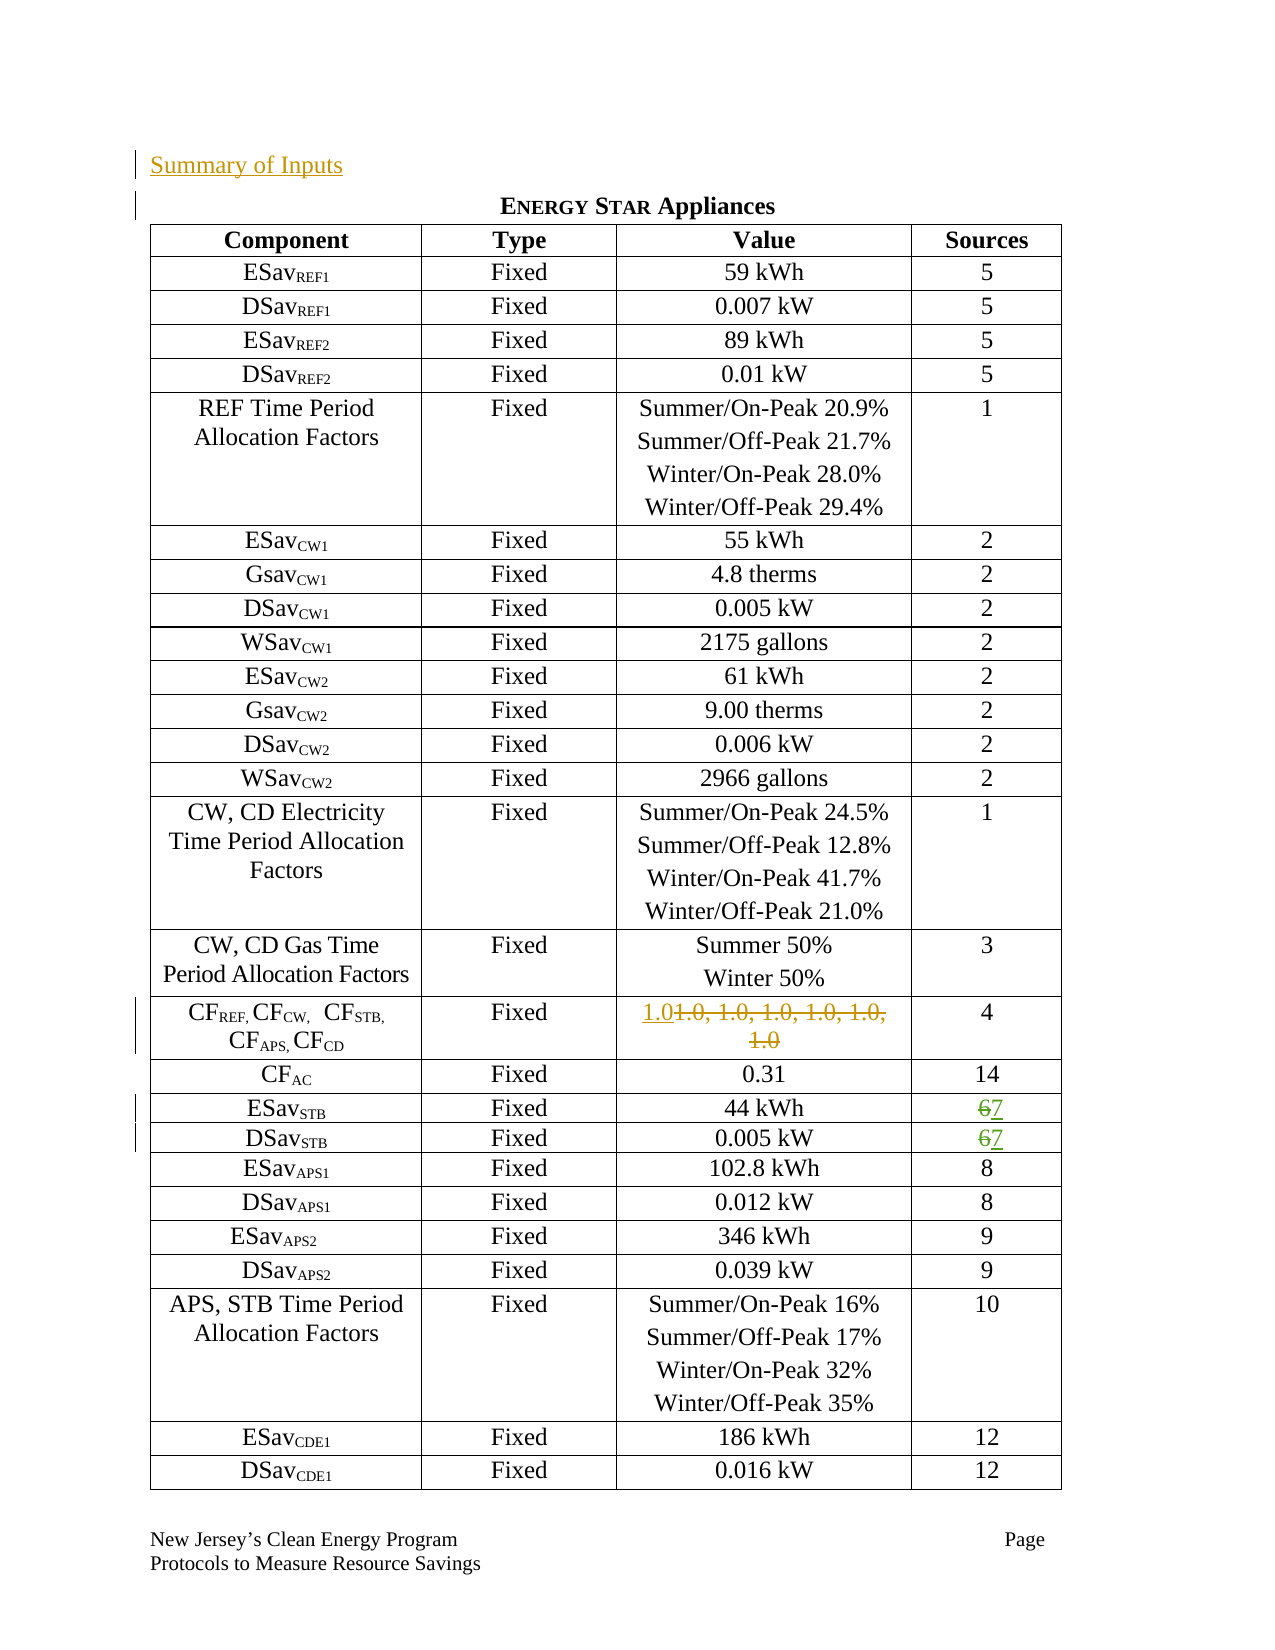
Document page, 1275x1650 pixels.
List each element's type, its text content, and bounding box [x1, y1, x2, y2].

table_cell Fixed [422, 291, 616, 324]
table_cell Fixed [422, 628, 616, 660]
table_cell Fixed [422, 594, 616, 626]
table_header Sources [912, 225, 1061, 256]
table_cell 2 [912, 526, 1061, 558]
table_cell Fixed [422, 1422, 616, 1454]
table_cell 44 kWh [617, 1094, 911, 1122]
table_cell CFAC [151, 1060, 421, 1092]
table_cell Fixed [422, 997, 616, 1058]
table_cell Fixed [422, 1456, 616, 1488]
table_cell 12 [912, 1456, 1061, 1488]
table_cell 5 [912, 325, 1061, 358]
table_cell DSavCW2 [151, 729, 421, 762]
table_cell 2 [912, 594, 1061, 626]
table_cell Summer/On-Peak 20.9% Summer/Off-Peak 21.7% Winter/On-Peak 28.0% Winter/Off-Peak 29.4% [617, 393, 911, 524]
table_cell Fixed [422, 393, 616, 524]
table_cell CW, CD Gas Time Period Allocation Factors [151, 930, 421, 996]
table_cell 1 [912, 797, 1061, 929]
table_cell 14 [912, 1060, 1061, 1092]
table_cell 1 [912, 393, 1061, 524]
table_cell 0.01 kW [617, 359, 911, 392]
table_cell Fixed [422, 729, 616, 762]
table_cell 2 [912, 729, 1061, 762]
table_cell 4 [912, 997, 1061, 1058]
table_cell DSavCDE1 [151, 1456, 421, 1488]
table_cell 2 [912, 628, 1061, 660]
table_cell ESavAPS1 [151, 1153, 421, 1186]
table_cell 5 [912, 291, 1061, 324]
table_cell DSavREF2 [151, 359, 421, 392]
table_cell Fixed [422, 695, 616, 728]
table_cell Fixed [422, 1221, 616, 1254]
table_cell ESavREF1 [151, 257, 421, 290]
table_cell 0.007 kW [617, 291, 911, 324]
table_cell Fixed [422, 1153, 616, 1186]
table_cell 0.039 kW [617, 1255, 911, 1288]
table_cell 8 [912, 1153, 1061, 1186]
table_cell 0.005 kW [617, 1123, 911, 1152]
table_cell APS, STB Time Period Allocation Factors [151, 1289, 421, 1421]
table_cell 59 kWh [617, 257, 911, 290]
table_cell 2 [912, 695, 1061, 728]
table_cell 102.8 kWh [617, 1153, 911, 1186]
table_cell Fixed [422, 325, 616, 358]
table_cell 3 [912, 930, 1061, 996]
table_cell 9 [912, 1255, 1061, 1288]
table_cell 10 [912, 1289, 1061, 1421]
table_cell GsavCW2 [151, 695, 421, 728]
table_cell DSavAPS2 [151, 1255, 421, 1288]
table_cell Fixed [422, 1060, 616, 1092]
table_cell Fixed [422, 1094, 616, 1122]
table_cell 4.8 therms [617, 560, 911, 592]
table_cell 5 [912, 359, 1061, 392]
table_cell 0.31 [617, 1060, 911, 1092]
table_cell DSavSTB [151, 1123, 421, 1152]
table_cell Fixed [422, 930, 616, 996]
table_cell Fixed [422, 526, 616, 558]
table_cell REF Time Period Allocation Factors [151, 393, 421, 524]
table_cell CW, CD Electricity Time Period Allocation Factors [151, 797, 421, 929]
table_header Type [422, 225, 616, 256]
table_cell DSavCW1 [151, 594, 421, 626]
table_cell 0.012 kW [617, 1187, 911, 1220]
text Energy Star Appliances [150, 191, 1125, 220]
table_cell Fixed [422, 1123, 616, 1152]
table_cell 8 [912, 1187, 1061, 1220]
table_cell Fixed [422, 1289, 616, 1421]
table_cell Summer 50% Winter 50% [617, 930, 911, 996]
table_cell ESavREF2 [151, 325, 421, 358]
table_cell DSavREF1 [151, 291, 421, 324]
table_cell Fixed [422, 1187, 616, 1220]
table_cell 2 [912, 560, 1061, 592]
table_cell 5 [912, 257, 1061, 290]
table_cell DSavAPS1 [151, 1187, 421, 1220]
table_cell 12 [912, 1422, 1061, 1454]
table_cell 346 kWh [617, 1221, 911, 1254]
table_cell WSavCW1 [151, 628, 421, 660]
table_cell ESavCW1 [151, 526, 421, 558]
table_cell Fixed [422, 1255, 616, 1288]
table_cell Summer/On-Peak 16% Summer/Off-Peak 17% Winter/On-Peak 32% Winter/Off-Peak 35% [617, 1289, 911, 1421]
table_cell [912, 1123, 1061, 1152]
table_cell ESavCW2 [151, 661, 421, 694]
table_cell Fixed [422, 560, 616, 592]
table_cell 2966 gallons [617, 763, 911, 796]
table_cell 186 kWh [617, 1422, 911, 1454]
table_cell 9.00 therms [617, 695, 911, 728]
table_cell ESavCDE1 [151, 1422, 421, 1454]
table_cell Fixed [422, 661, 616, 694]
table_cell Fixed [422, 797, 616, 929]
table_cell ESavAPS2 [151, 1221, 421, 1254]
table_cell CFREF, CFCW, CFSTB, CFAPS, CFCD [151, 997, 421, 1058]
table_header Value [617, 225, 911, 256]
table_cell 0.006 kW [617, 729, 911, 762]
table_header Component [151, 225, 421, 256]
table_cell Summer/On-Peak 24.5% Summer/Off-Peak 12.8% Winter/On-Peak 41.7% Winter/Off-Peak 21.0% [617, 797, 911, 929]
table_cell 2 [912, 661, 1061, 694]
table_cell GsavCW1 [151, 560, 421, 592]
table_cell [912, 1094, 1061, 1122]
table_cell 0.016 kW [617, 1456, 911, 1488]
table_cell Fixed [422, 763, 616, 796]
table_cell 55 kWh [617, 526, 911, 558]
table_cell 9 [912, 1221, 1061, 1254]
table_cell WSavCW2 [151, 763, 421, 796]
table_cell Fixed [422, 359, 616, 392]
table_cell [617, 997, 911, 1058]
table_cell 2175 gallons [617, 628, 911, 660]
table_cell ESavSTB [151, 1094, 421, 1122]
table_cell 2 [912, 763, 1061, 796]
table_cell 89 kWh [617, 325, 911, 358]
table_cell Fixed [422, 257, 616, 290]
table_cell 61 kWh [617, 661, 911, 694]
table_cell 0.005 kW [617, 594, 911, 626]
